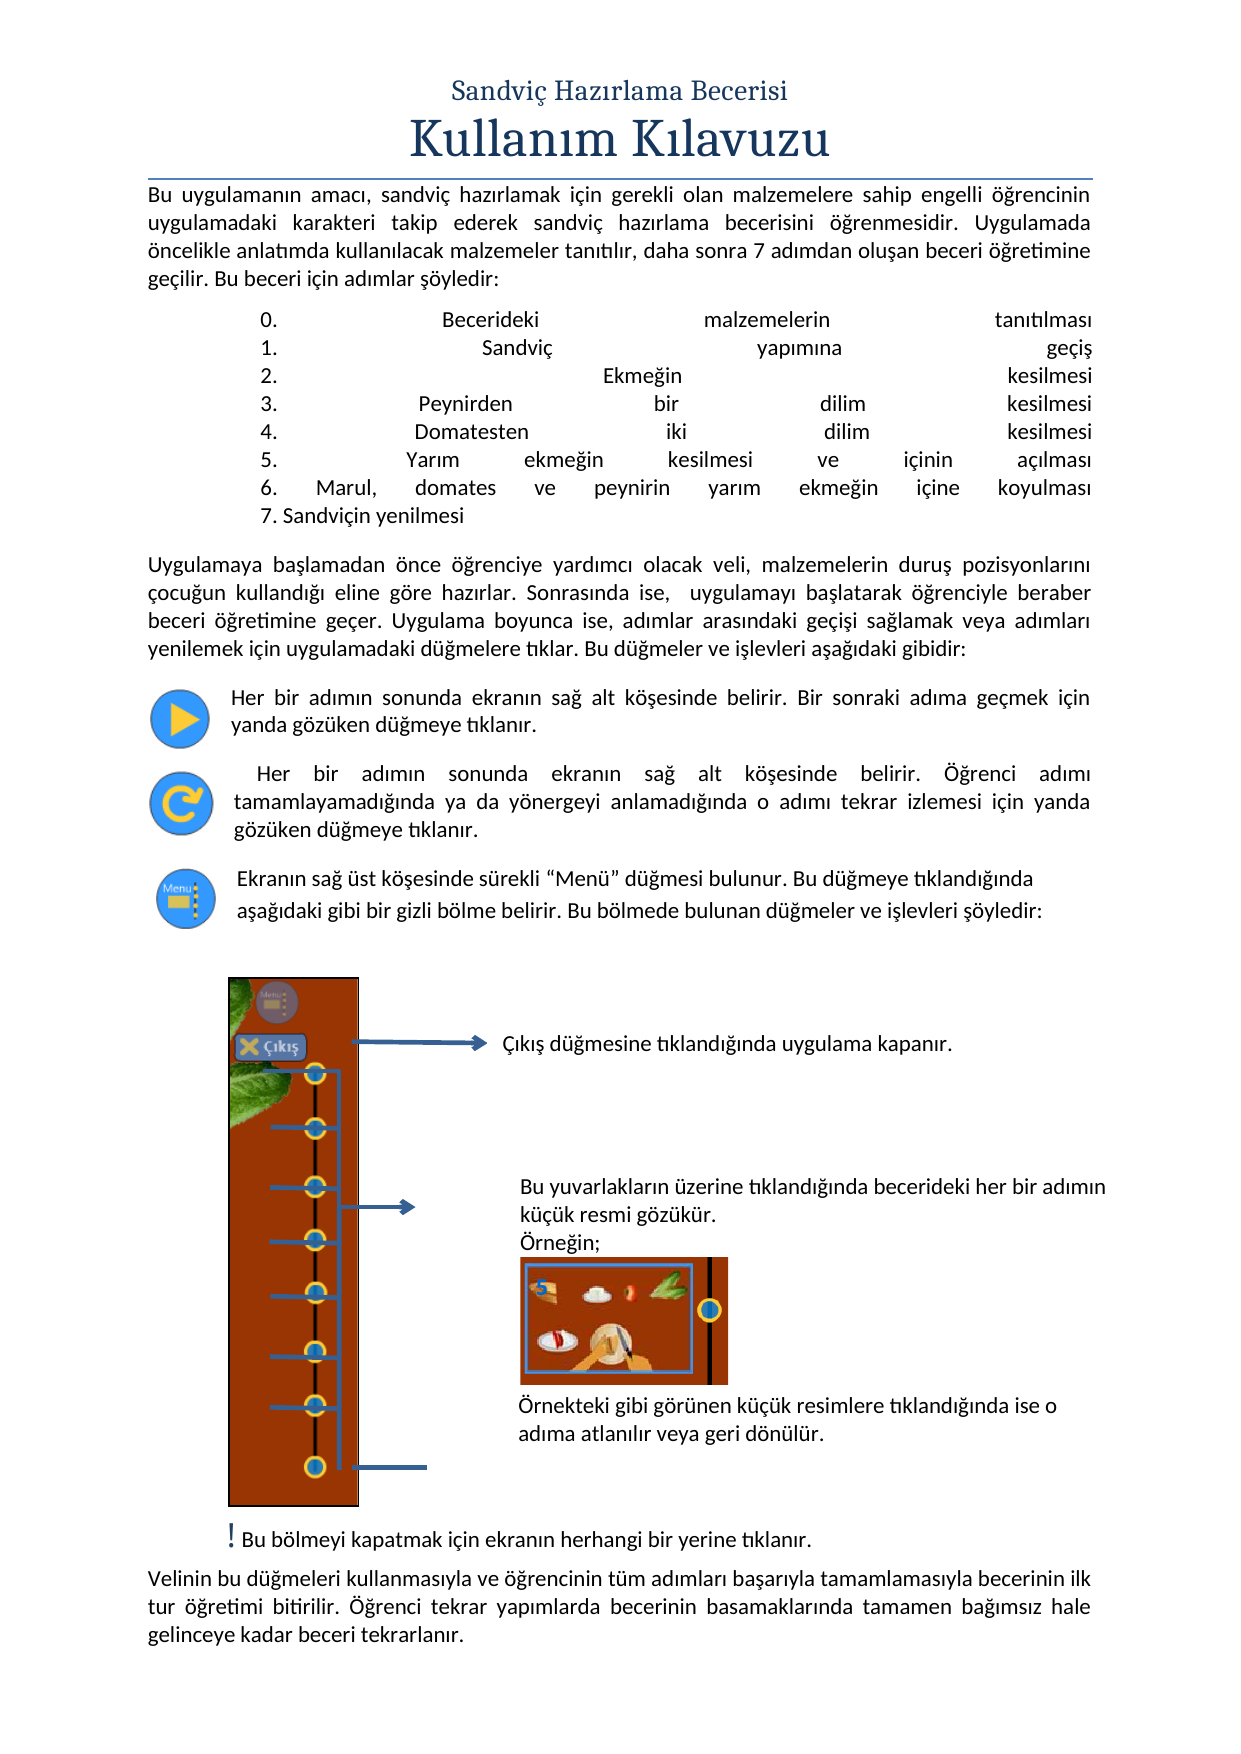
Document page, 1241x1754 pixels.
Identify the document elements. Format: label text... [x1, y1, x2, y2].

picture [148, 687, 212, 751]
text Velinin bu düğmeleri kullanmasıyla ve öğrencinin tüm adımları başarıyla tamamlamasıyla becerinin ilk tur öğretimi bitirilir. Öğrenci tekrar yapımlarda becerinin basamaklarında tamamen bağımsız hale gelinceye kadar beceri tekrarlanır. [148, 1564, 1093, 1648]
text Bu uygulamanın amacı, sandviç hazırlamak için gerekli olan malzemelere sahip engelli öğrencinin uygulamadaki karakteri takip ederek sandviç hazırlama becerisini öğrenmesidir. Uygulamada öncelikle anlatımda kullanılacak malzemeler tanıtılır, daha sonra 7 adımdan oluşan beceri öğretimine geçilir. Bu beceri için adımlar şöyledir: [148, 180, 1093, 292]
title Kullanım Kılavuzu [148, 107, 1093, 178]
text Uygulamaya başlamadan önce öğrenciye yardımcı olacak veli, malzemelerin duruş pozisyonlarını çocuğun kullandığı eline göre hazırlar. Sonrasında ise, uygulamayı başlatarak öğrenciyle beraber beceri öğretimine geçer. Uygulama boyunca ise, adımlar arasındaki geçişi sağlamak veya adımları yenilemek için uygulamadaki düğmelere tıklar. Bu düğmeler ve işlevleri aşağıdaki gibidir: [148, 550, 1093, 662]
title Sandviç Hazırlama Becerisi [148, 74, 1093, 107]
text Her bir adımın sonunda ekranın sağ alt köşesinde belirir. Öğrenci adımı tamamlayamadığında ya da yönergeyi anlamadığında o adımı tekrar izlemesi için yanda gözüken düğmeye tıklanır. [148, 759, 1093, 843]
text ! Bu bölmeyi kapatmak için ekranın herhangi bir yerine tıklanır. [221, 1512, 1093, 1557]
picture [520, 1257, 729, 1385]
picture [230, 979, 358, 1505]
list 0. Becerideki malzemelerin tanıtılması 1. Sandviç yapımına geçiş 2. Ekmeğin kesilmesi 3. Peynirden bir dilim kesilmesi 4. Domatesten iki dilim kesilmesi 5. Yarım ekmeğin kesilmesi ve içinin açılması 6. Marul, domates ve peynirin yarım ekmeğin içine koyulması 7. Sandviçin yenilmesi [260, 305, 1093, 529]
text Ekranın sağ üst köşesinde sürekli “Menü” düğmesi bulunur. Bu düğmeye tıklandığında aşağıdaki gibi bir gizli bölme belirir. Bu bölmede bulunan düğmeler ve işlevleri şöyledir: [148, 864, 1093, 924]
text Her bir adımın sonunda ekranın sağ alt köşesinde belirir. Bir sonraki adıma geçmek için yanda gözüken düğmeye tıklanır. [148, 683, 1093, 739]
picture [147, 769, 215, 838]
picture [154, 866, 218, 931]
